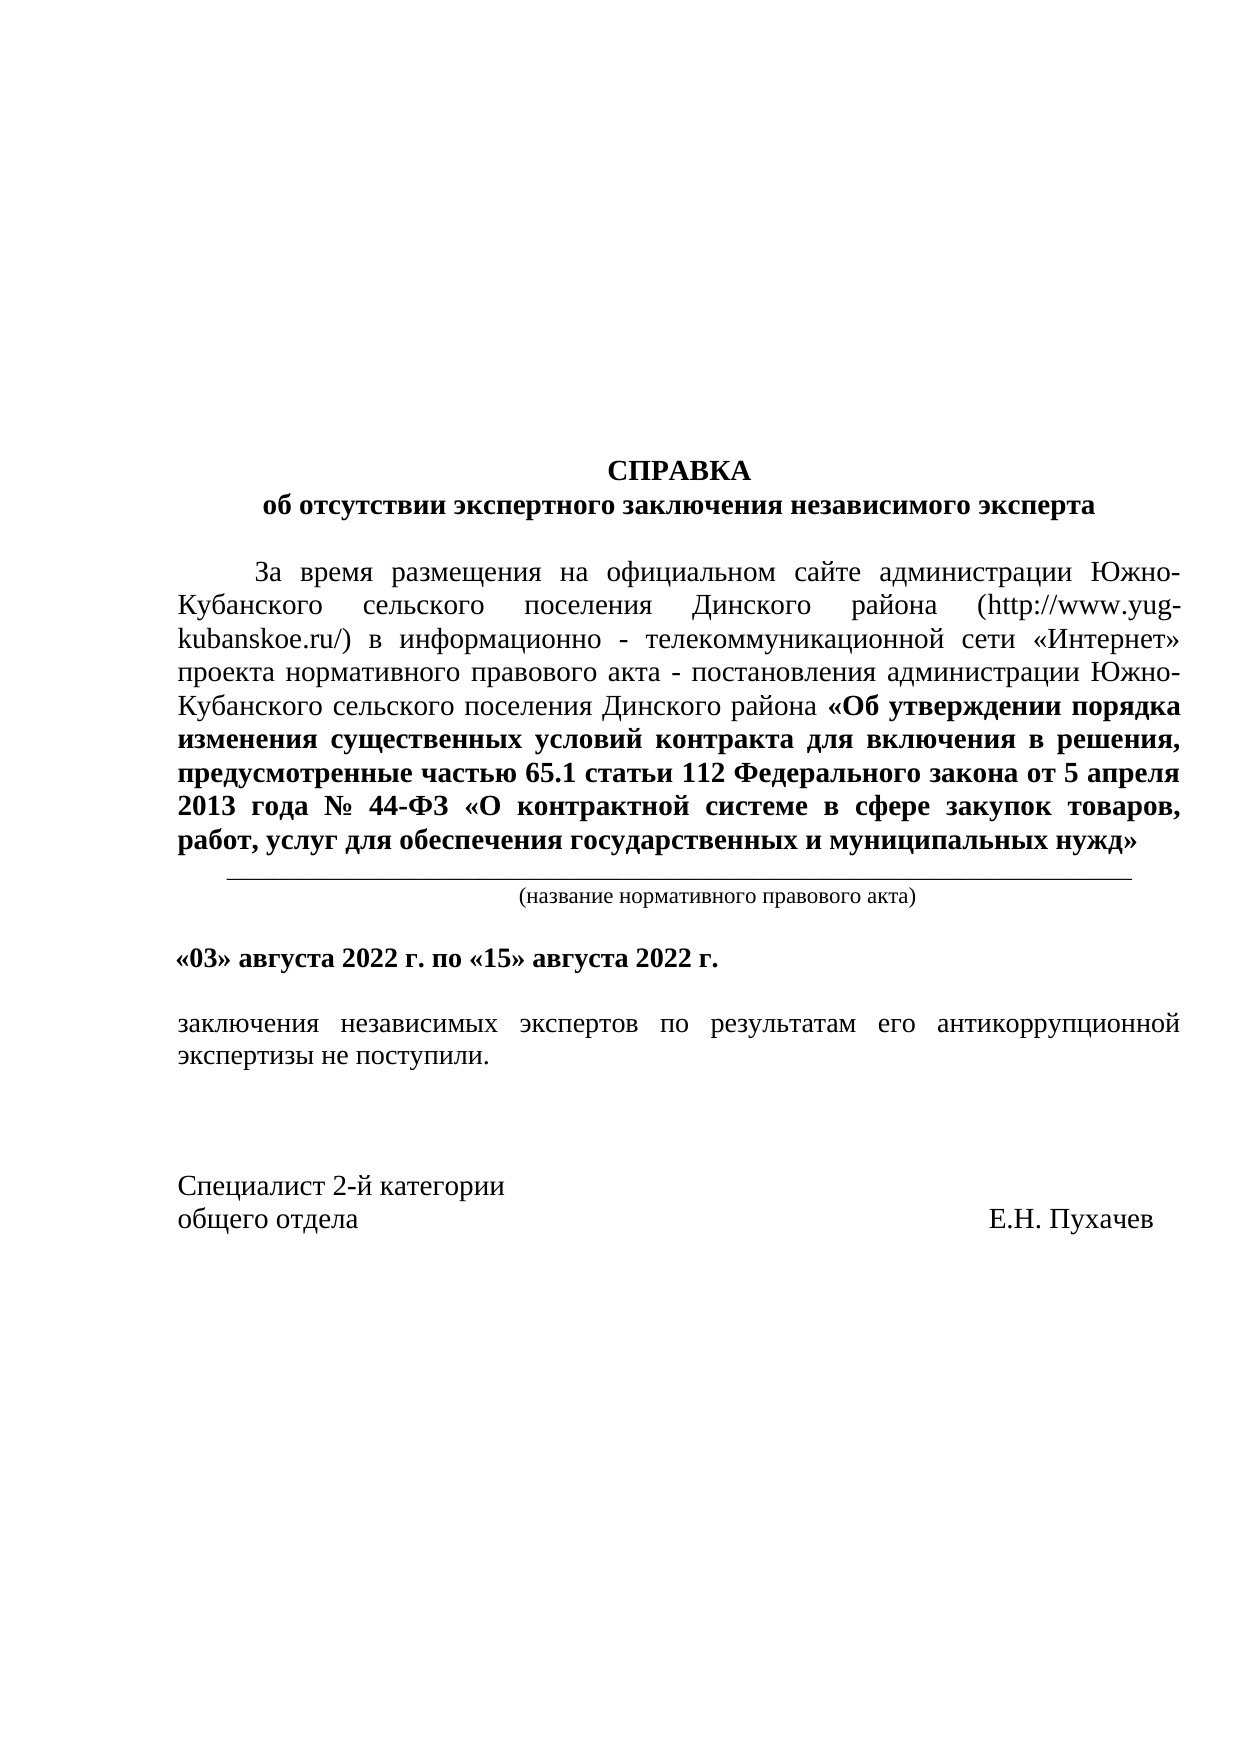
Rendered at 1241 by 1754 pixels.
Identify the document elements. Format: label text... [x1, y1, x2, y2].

text «03» августа 2022 г. по «15» августа 2022 г. [175, 941, 1181, 973]
text заключения независимых экспертов по результатам его антикоррупционной экспертизы не поступили. [177, 1006, 1181, 1071]
text общего отдела Е.Н. Пухачев [177, 1201, 1181, 1235]
text (название нормативного правового акта) [177, 882, 1181, 909]
text _______________________________________________________________________________ [177, 856, 1181, 882]
text СПРАВКА [177, 453, 1181, 487]
text За время размещения на официальном сайте администрации Южно-Кубанского сельского поселения Динского района (http://www.yug-kubanskoe.ru/) в информационно - телекоммуникационной сети «Интернет» проекта нормативного правового акта - постановления администрации Южно-Кубанского сельского поселения Динского района «Об утверждении порядка изменения существенных условий контракта для включения в решения, предусмотренные частью 65.1 статьи 112 Федерального закона от 5 апреля 2013 года № 44-ФЗ «О контрактной системе в сфере закупок товаров, работ, услуг для обеспечения государственных и муниципальных нужд» [177, 554, 1181, 856]
text об отсутствии экспертного заключения независимого эксперта [177, 487, 1181, 521]
text Специалист 2-й категории [177, 1168, 1181, 1201]
